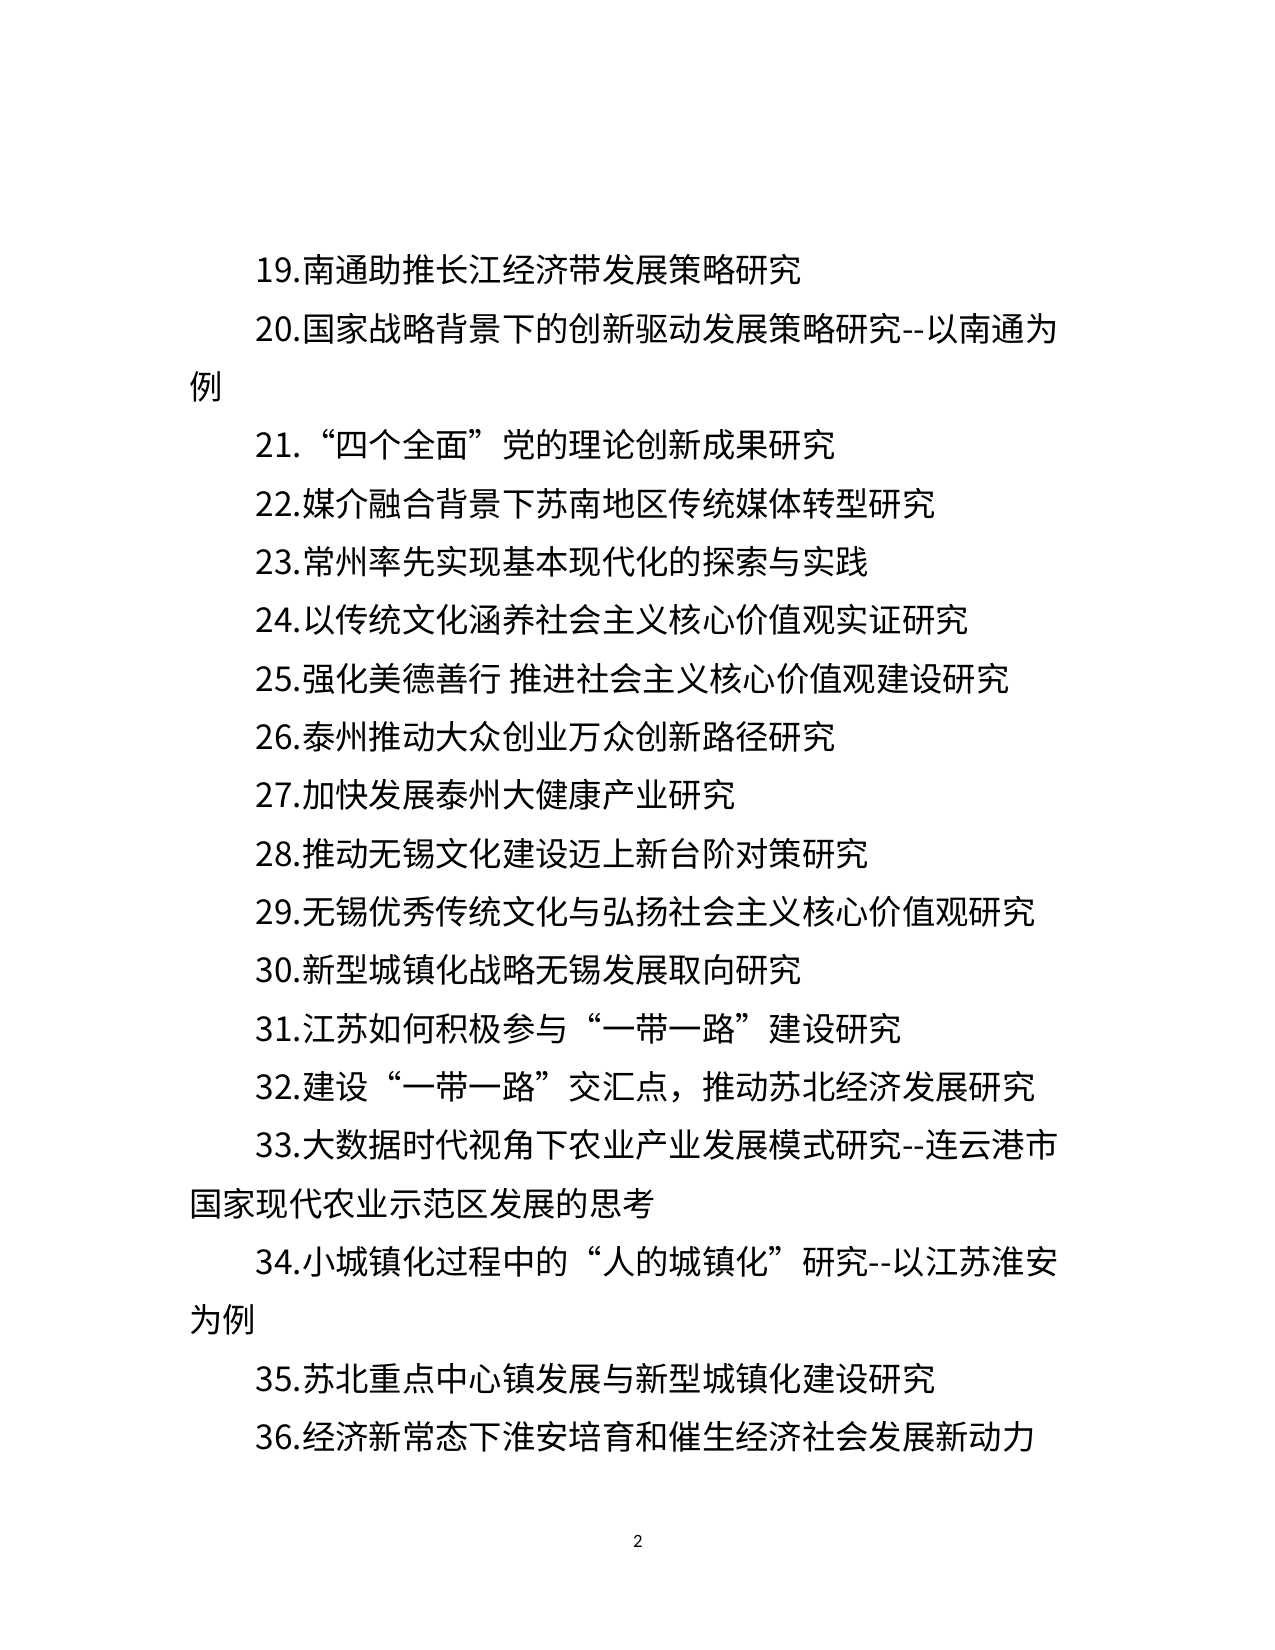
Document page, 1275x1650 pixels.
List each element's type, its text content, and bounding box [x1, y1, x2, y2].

text 31.江苏如何积极参与“一带一路”建设研究 [189, 994, 1086, 1053]
text 21.“四个全面”党的理论创新成果研究 [189, 411, 1086, 469]
text 35.苏北重点中心镇发展与新型城镇化建设研究 [189, 1344, 1086, 1403]
text 22.媒介融合背景下苏南地区传统媒体转型研究 [189, 469, 1086, 528]
text 32.建设“一带一路”交汇点，推动苏北经济发展研究 [189, 1053, 1086, 1111]
text 30.新型城镇化战略无锡发展取向研究 [189, 936, 1086, 994]
text 36.经济新常态下淮安培育和催生经济社会发展新动力 [189, 1403, 1086, 1461]
text 34.小城镇化过程中的“人的城镇化”研究--以江苏淮安为例 [189, 1228, 1086, 1344]
text 24.以传统文化涵养社会主义核心价值观实证研究 [189, 586, 1086, 644]
text 25.强化美德善行 推进社会主义核心价值观建设研究 [189, 644, 1086, 703]
text 33.大数据时代视角下农业产业发展模式研究--连云港市国家现代农业示范区发展的思考 [189, 1111, 1086, 1228]
text 20.国家战略背景下的创新驱动发展策略研究--以南通为例 [189, 294, 1086, 411]
text 28.推动无锡文化建设迈上新台阶对策研究 [189, 819, 1086, 878]
text 19.南通助推长江经济带发展策略研究 [189, 236, 1086, 294]
text 26.泰州推动大众创业万众创新路径研究 [189, 703, 1086, 761]
text 27.加快发展泰州大健康产业研究 [189, 761, 1086, 819]
text 23.常州率先实现基本现代化的探索与实践 [189, 528, 1086, 586]
text 29.无锡优秀传统文化与弘扬社会主义核心价值观研究 [189, 878, 1086, 936]
